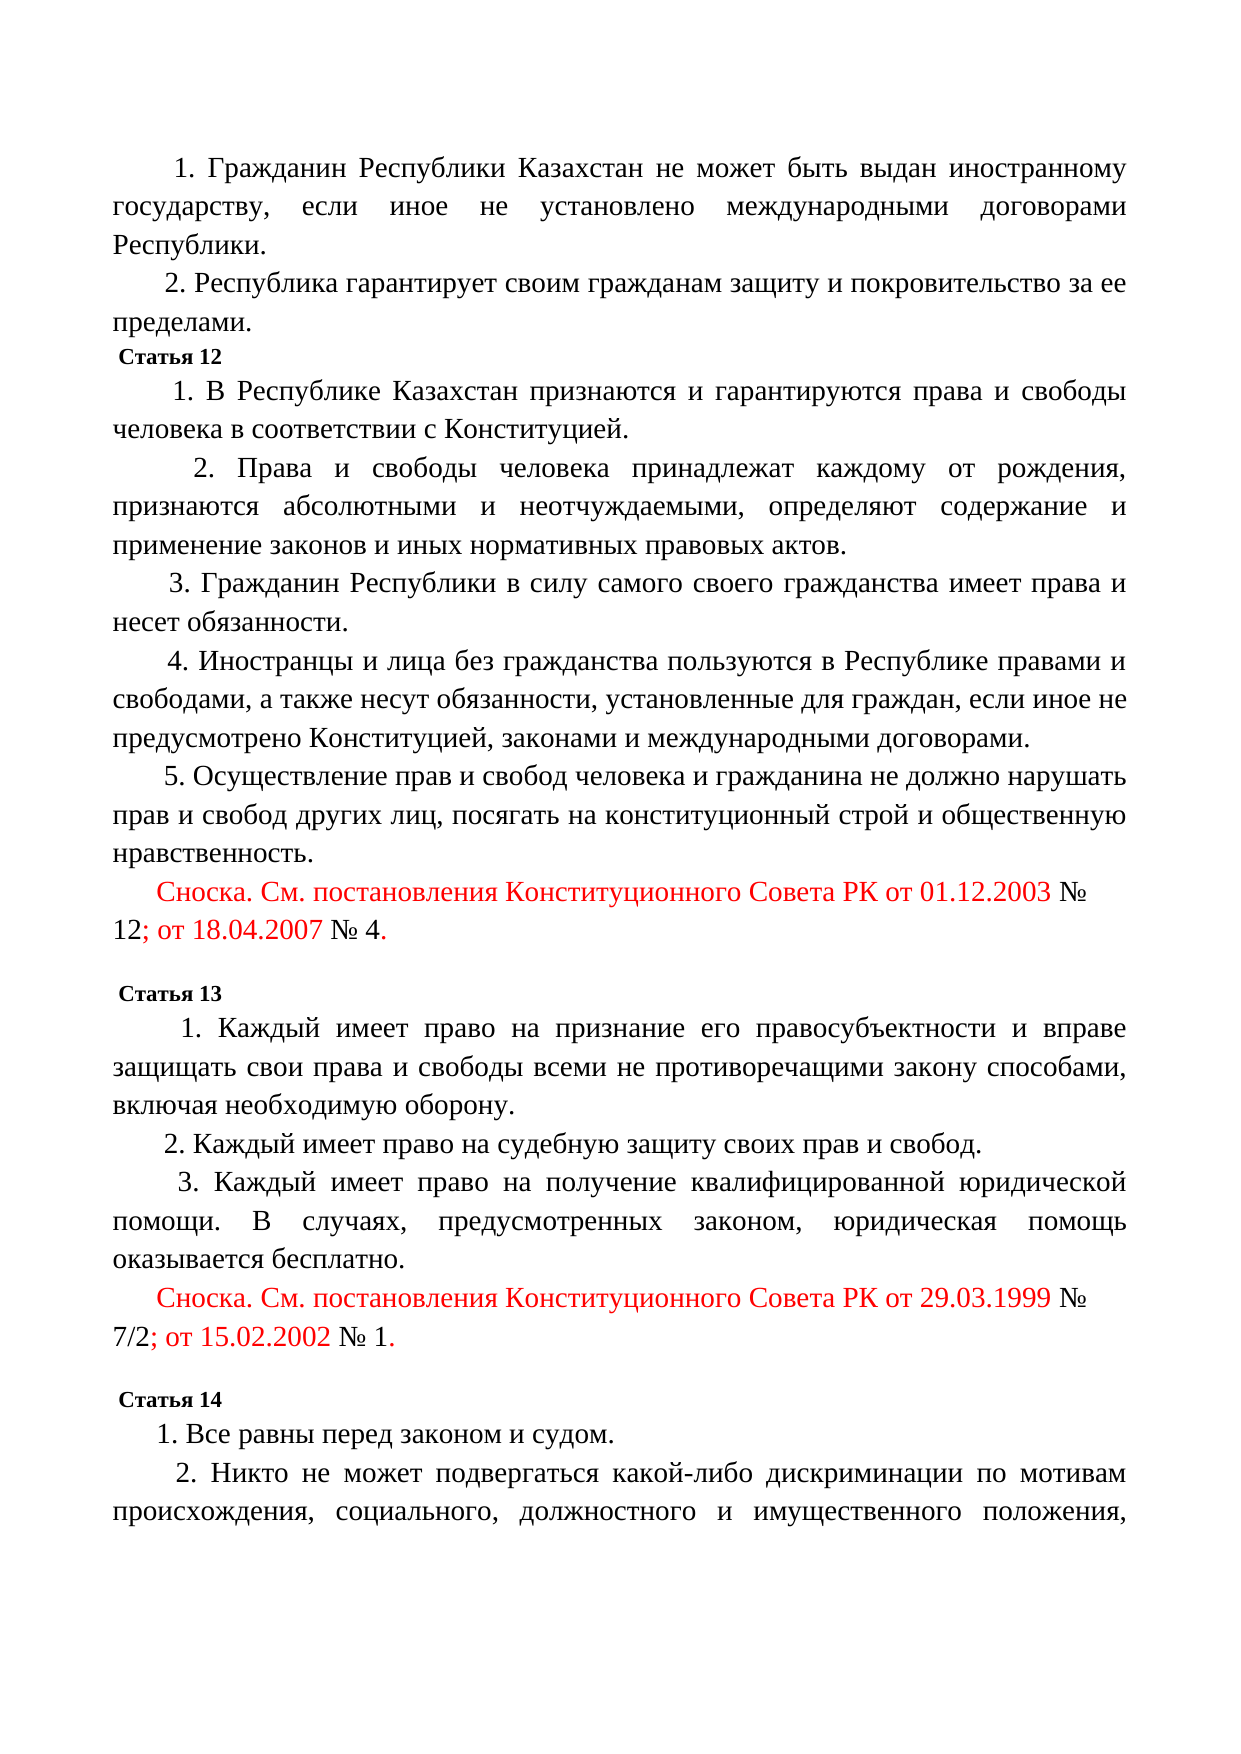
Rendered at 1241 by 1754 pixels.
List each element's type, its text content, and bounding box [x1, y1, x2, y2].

text 3. Гражданин Республики в силу самого своего гражданства имеет права и несет обязанности. [112, 566, 1128, 638]
text 3. Каждый имеет право на получение квалифицированной юридической помощи. В случаях, предусмотренных законом, юридическая помощь оказывается бесплатно. [112, 1164, 1128, 1275]
text Статья 13 [112, 980, 1128, 1006]
text Сноска. См. постановления Конституционного Совета РК от 01.12.2003 № 12; от 18.04.2007 № 4. [112, 874, 1128, 976]
text 1. В Республике Казахстан признаются и гарантируются права и свободы человека в соответствии с Конституцией. [112, 373, 1128, 445]
text Статья 12 [112, 343, 1128, 369]
text 5. Осуществление прав и свобод человека и гражданина не должно нарушать прав и свобод других лиц, посягать на конституционный строй и общественную нравственность. [112, 758, 1128, 869]
text 1. Каждый имеет право на признание его правосубъектности и вправе защищать свои права и свободы всеми не противоречащими закону способами, включая необходимую оборону. [112, 1010, 1128, 1121]
text 2. Республика гарантирует своим гражданам защиту и покровительство за ее пределами. [112, 266, 1128, 338]
text 2. Права и свободы человека принадлежат каждому от рождения, признаются абсолютными и неотчуждаемыми, определяют содержание и применение законов и иных нормативных правовых актов. [112, 450, 1128, 561]
text Статья 14 [112, 1386, 1128, 1413]
text 2. Каждый имеет право на судебную защиту своих прав и свобод. [112, 1126, 1128, 1159]
text 4. Иностранцы и лица без гражданства пользуются в Республике правами и свободами, а также несут обязанности, установленные для граждан, если иное не предусмотрено Конституцией, законами и международными договорами. [112, 643, 1128, 753]
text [112, 1455, 1128, 1527]
text 1. Все равны перед законом и судом. [112, 1416, 1128, 1450]
text 1. Гражданин Республики Казахстан не может быть выдан иностранному государству, если иное не установлено международными договорами Республики. [112, 150, 1128, 261]
text Сноска. См. постановления Конституционного Совета РК от 29.03.1999 № 7/2; от 15.02.2002 № 1. [112, 1280, 1128, 1382]
